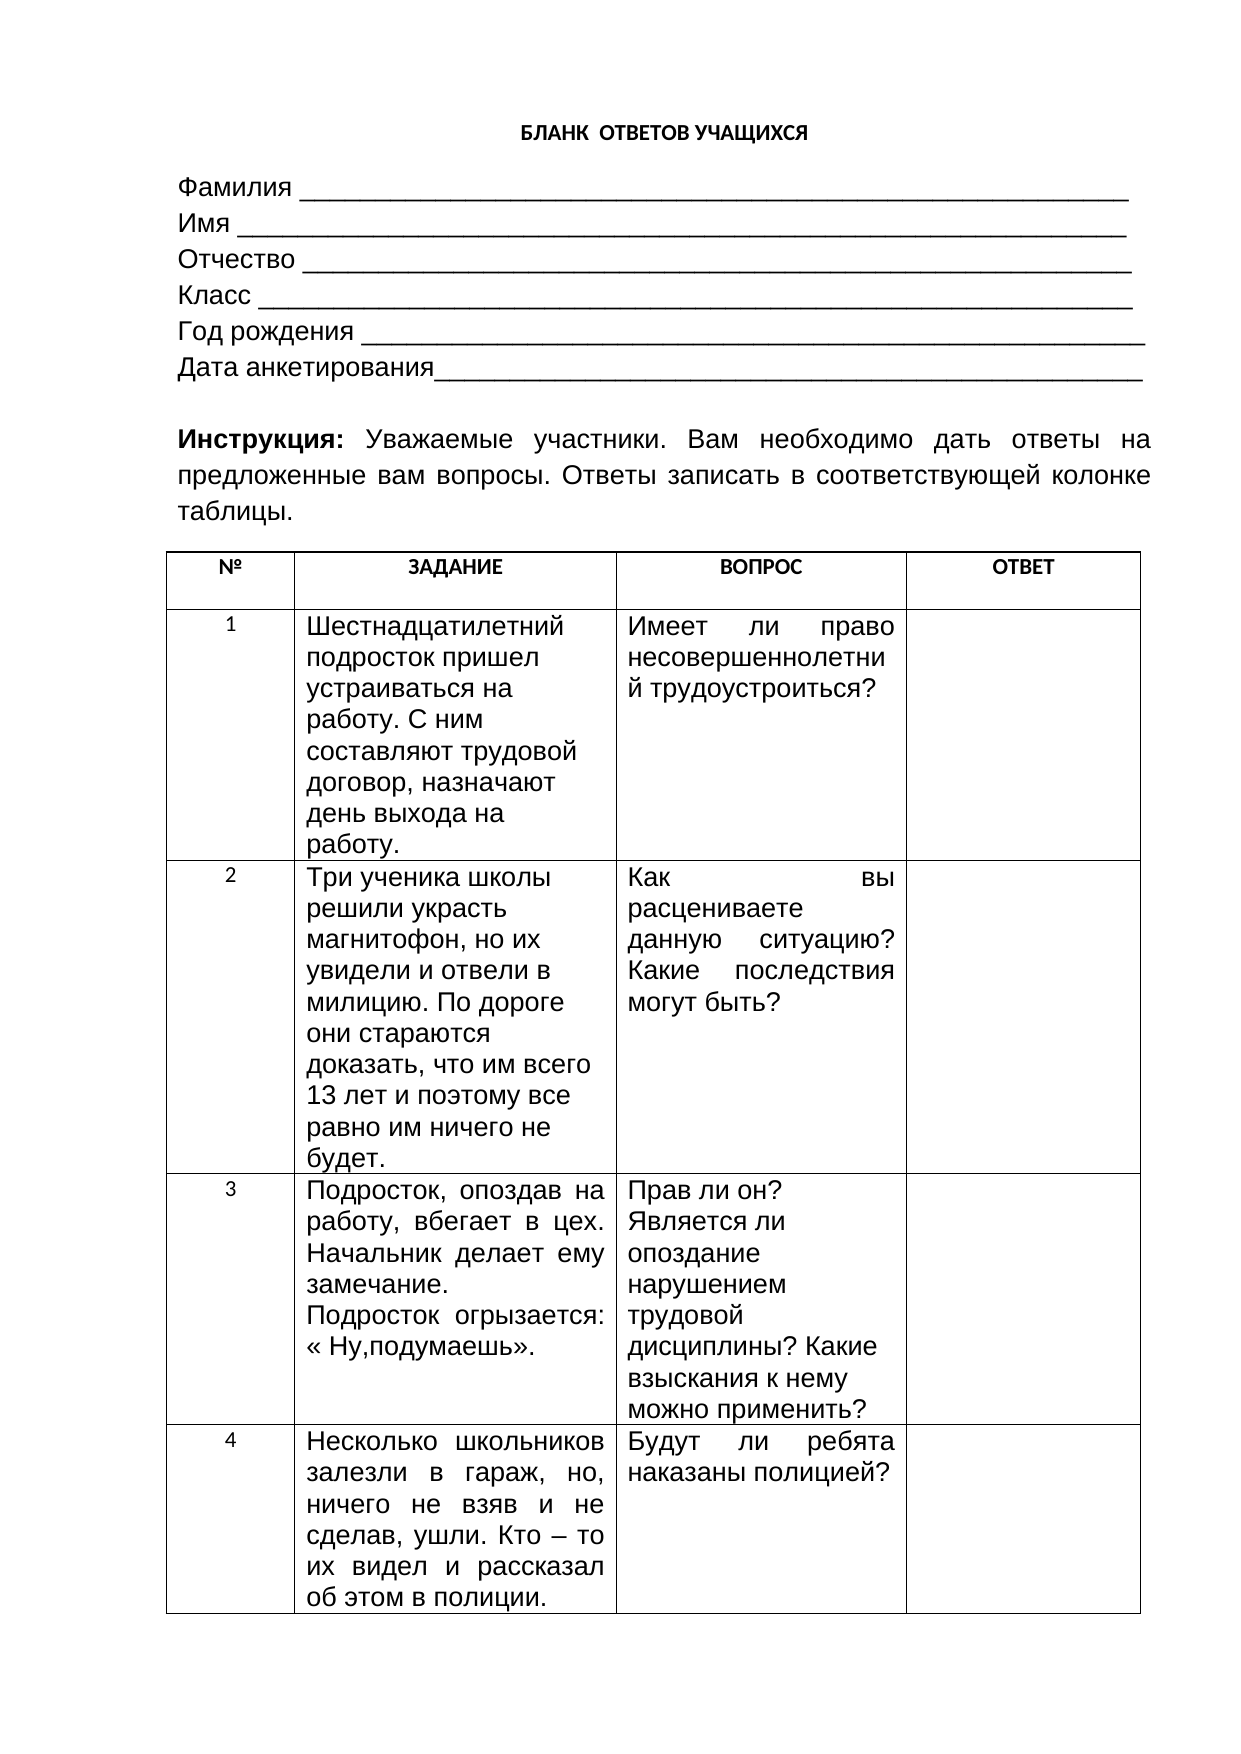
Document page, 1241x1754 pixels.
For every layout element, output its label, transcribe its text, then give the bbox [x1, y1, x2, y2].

text Инструкция: Уважаемые участники. Вам необходимо дать ответы на предложенные вам вопросы. Ответы записать в соответствующей колонке таблицы. [177, 423, 1152, 526]
text Имя ___________________________________________________________ [177, 207, 1152, 238]
table_cell Как вы расцениваете данную ситуацию? Какие последствия могут быть? [617, 861, 906, 1173]
table_cell 4 [167, 1425, 294, 1613]
text Дата анкетирования_______________________________________________ [177, 351, 1152, 382]
table_cell Будут ли ребята наказаны полицией? [617, 1425, 906, 1613]
table_cell [907, 1425, 1140, 1613]
table_cell [907, 610, 1140, 859]
table_cell 3 [167, 1174, 294, 1424]
table_cell 1 [167, 610, 294, 859]
table_header ВОПРОС [617, 553, 906, 608]
table_cell 2 [167, 861, 294, 1173]
table_header ЗАДАНИЕ [295, 553, 616, 608]
text БЛАНК ОТВЕТОВ УЧАЩИХСЯ [177, 118, 1152, 146]
table_cell [907, 1174, 1140, 1424]
text Класс __________________________________________________________ [177, 279, 1152, 310]
table_cell Подросток, опоздав на работу, вбегает в цех. Начальник делает ему замечание. Подросток огрызается: « Ну,подумаешь». [295, 1174, 616, 1424]
text Год рождения ____________________________________________________ [177, 315, 1152, 346]
table_cell Несколько школьников залезли в гараж, но, ничего не взяв и не сделав, ушли. Кто – то их видел и рассказал об этом в полиции. [295, 1425, 616, 1613]
table_header ОТВЕТ [907, 553, 1140, 608]
table_cell Три ученика школы решили украсть магнитофон, но их увидели и отвели в милицию. По дороге они стараются доказать, что им всего 13 лет и поэтому все равно им ничего не будет. [295, 861, 616, 1173]
table_cell [907, 861, 1140, 1173]
text Отчество _______________________________________________________ [177, 243, 1152, 274]
text Фамилия _______________________________________________________ [177, 171, 1152, 202]
table_cell Имеет ли право несовершеннолетний трудоустроиться? [617, 610, 906, 859]
table_cell Прав ли он? Является ли опоздание нарушением трудовой дисциплины? Какие взыскания к нему можно применить? [617, 1174, 906, 1424]
table_header № [167, 553, 294, 608]
table_cell Шестнадцатилетний подросток пришел устраиваться на работу. С ним составляют трудовой договор, назначают день выхода на работу. [295, 610, 616, 859]
